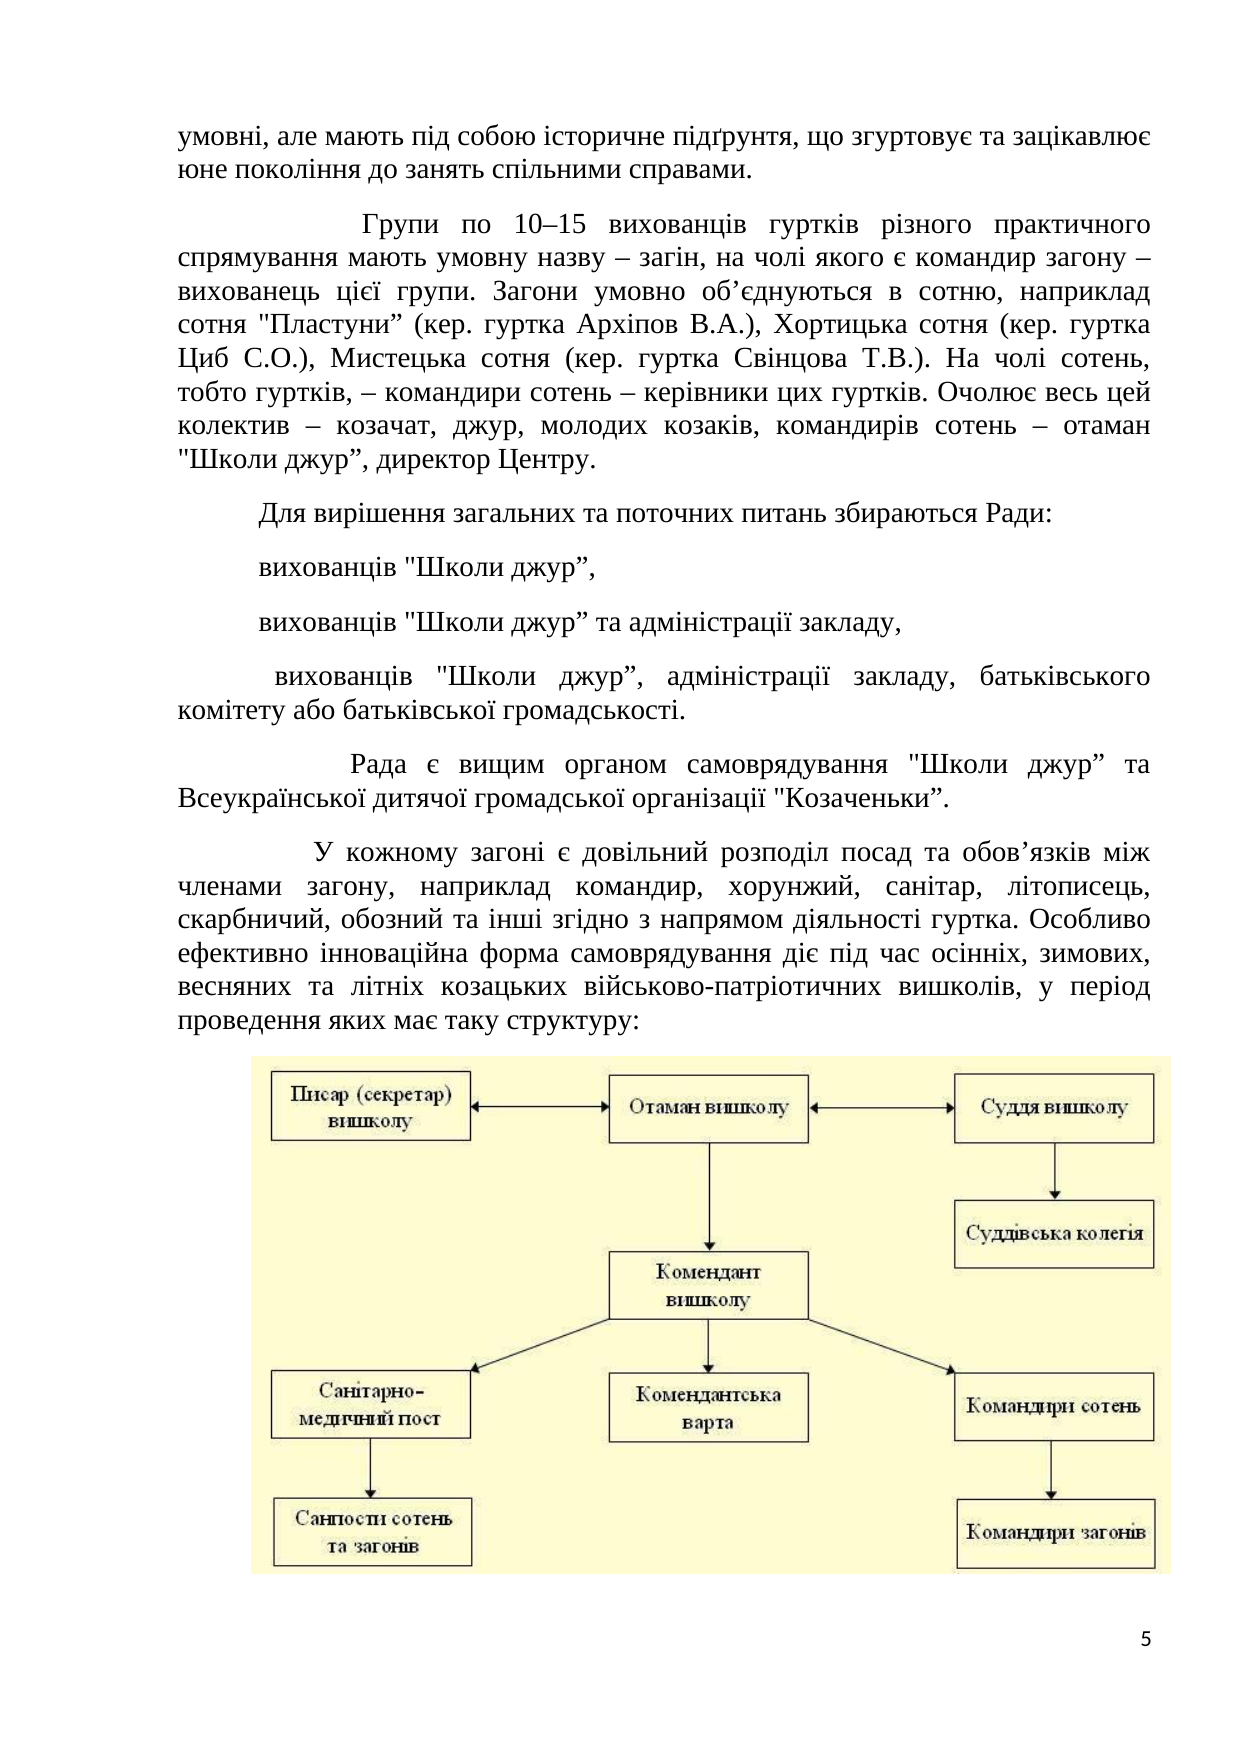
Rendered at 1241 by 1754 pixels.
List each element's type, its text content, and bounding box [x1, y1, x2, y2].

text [177, 118, 1152, 185]
text Групи по 10–15 вихованців гуртків різного практичного спрямування мають умовну назву – загін, на чолі якого є командир загону – вихованець цієї групи. Загони умовно об’єднуються в сотню, наприклад сотня "Пластуни” (кер. гуртка Архіпов В.А.), Хортицька сотня (кер. гуртка Циб C.O.), Мистецька сотня (кер. гуртка Свінцова Т.В.). На чолі сотень, тобто гуртків, – командири сотень – керівники цих гуртків. Очолює весь цей колектив – козачат, джур, молодих козаків, командирів сотень – отаман "Школи джур”, директор Центру. [177, 206, 1152, 474]
text вихованців "Школи джур”, [177, 549, 1152, 583]
text Для вирішення загальних та поточних питань збираються Ради: [177, 495, 1152, 529]
text Рада є вищим органом самоврядування "Школи джур” та Всеукраїнської дитячої громадської організації "Козаченьки”. [177, 746, 1152, 813]
text вихованців "Школи джур”, адміністрації закладу, батьківського комітету або батьківської громадськості. [177, 658, 1152, 725]
text вихованців "Школи джур” та адміністрації закладу, [177, 604, 1152, 637]
text У кожному загоні є довільний розподіл посад та обов’язків між членами загону, наприклад командир, хорунжий, санітар, літописець, скарбничий, обозний та інші згідно з напрямом діяльності гуртка. Особливо ефективно інноваційна форма самоврядування діє під час осінніх, зимових, весняних та літніх козацьких військово-патріотичних вишколів, у період проведення яких має таку структуру: [177, 834, 1152, 1035]
picture [251, 1056, 1172, 1574]
